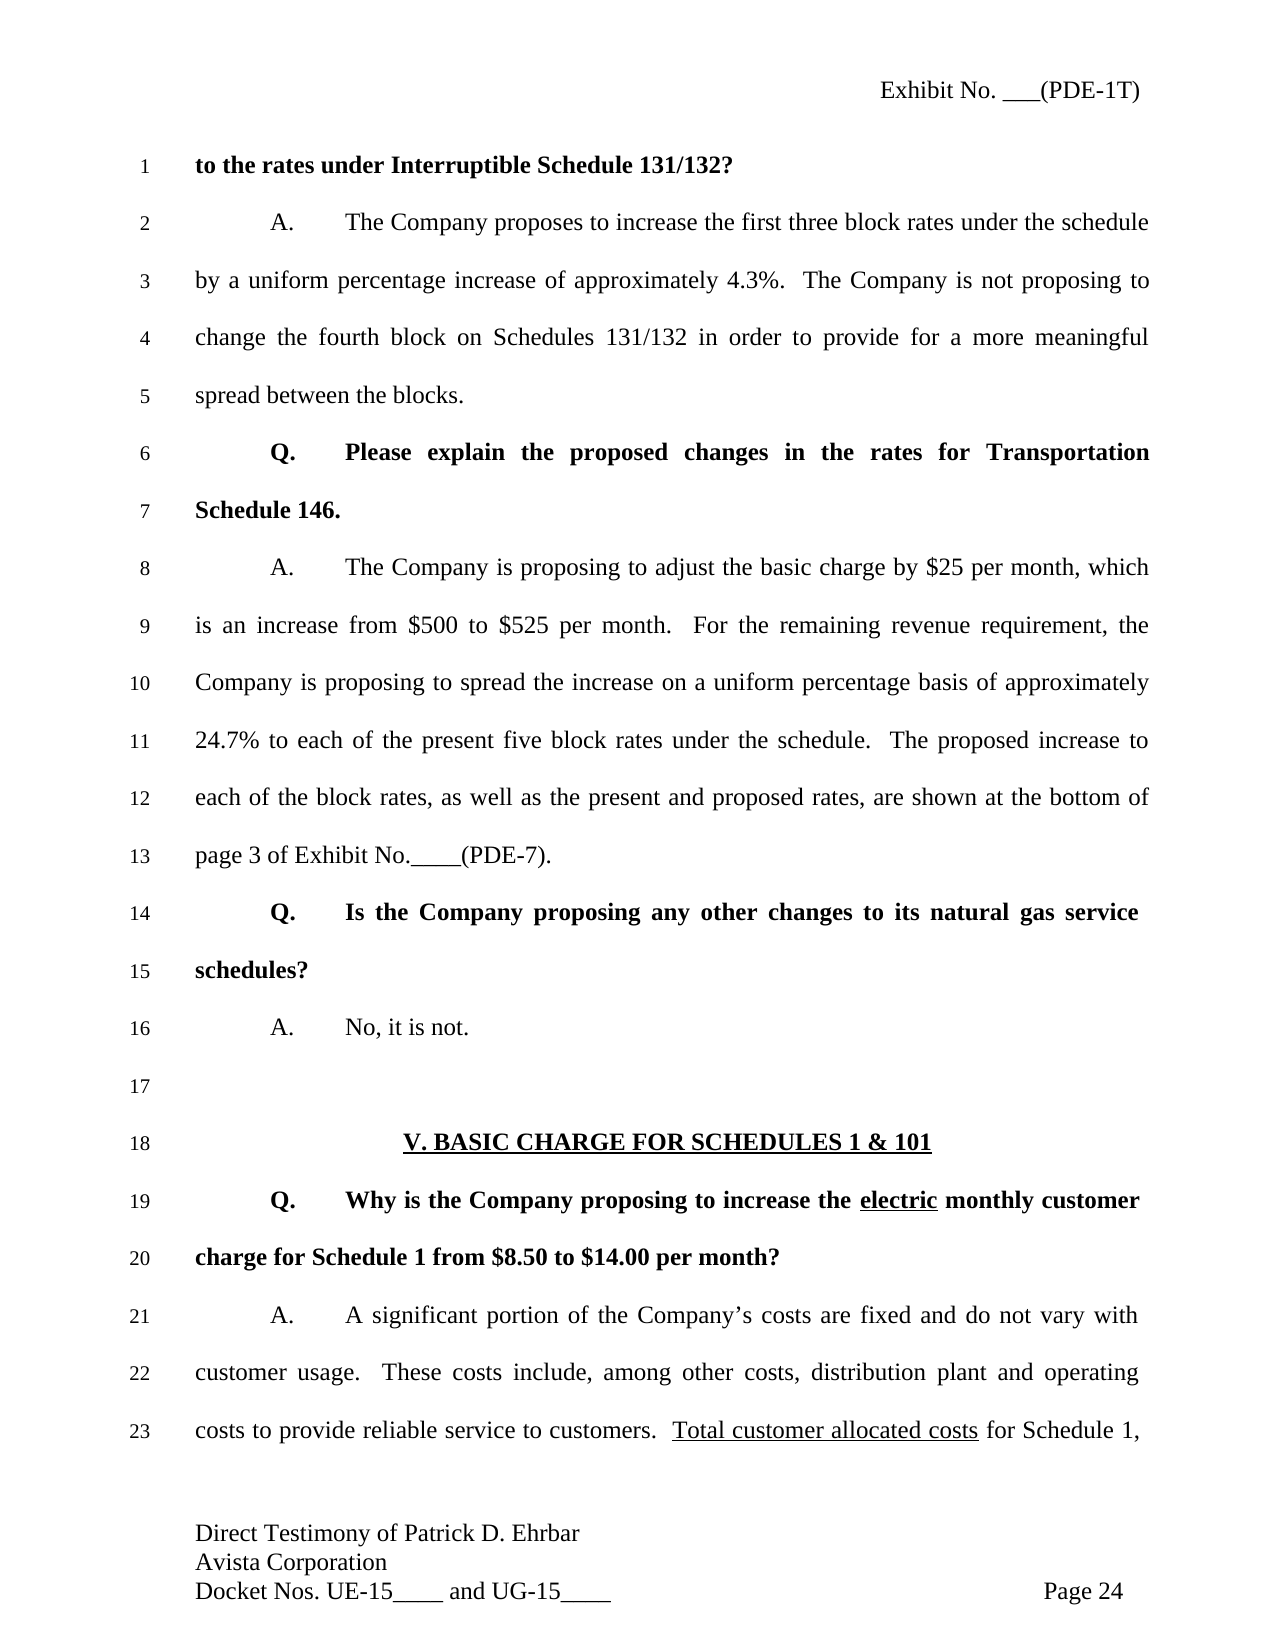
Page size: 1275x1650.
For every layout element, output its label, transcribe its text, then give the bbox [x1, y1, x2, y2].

text Q. Is the Company proposing any other changes to its natural gas service schedules? [195, 897, 1140, 984]
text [195, 150, 1150, 179]
text Q. Please explain the proposed changes in the rates for Transportation Schedule 146. [195, 437, 1150, 524]
text Q. Why is the Company proposing to increase the electric monthly customer charge for Schedule 1 from $8.50 to $14.00 per month? [195, 1185, 1140, 1271]
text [195, 1300, 1140, 1444]
text A. The Company is proposing to adjust the basic charge by $25 per month, which is an increase from $500 to $525 per month. For the remaining revenue requirement, the Company is proposing to spread the increase on a uniform percentage basis of approximately 24.7% to each of the present five block rates under the schedule. The proposed increase to each of the block rates, as well as the present and proposed rates, are shown at the bottom of page 3 of Exhibit No.____(PDE-7). [195, 552, 1150, 869]
text V. BASIC CHARGE FOR SCHEDULES 1 & 101 [195, 1127, 1140, 1156]
text A. The Company proposes to increase the first three block rates under the schedule by a uniform percentage increase of approximately 4.3%. The Company is not proposing to change the fourth block on Schedules 131/132 in order to provide for a more meaningful spread between the blocks. [195, 207, 1150, 409]
text A. No, it is not. [195, 1012, 1140, 1041]
